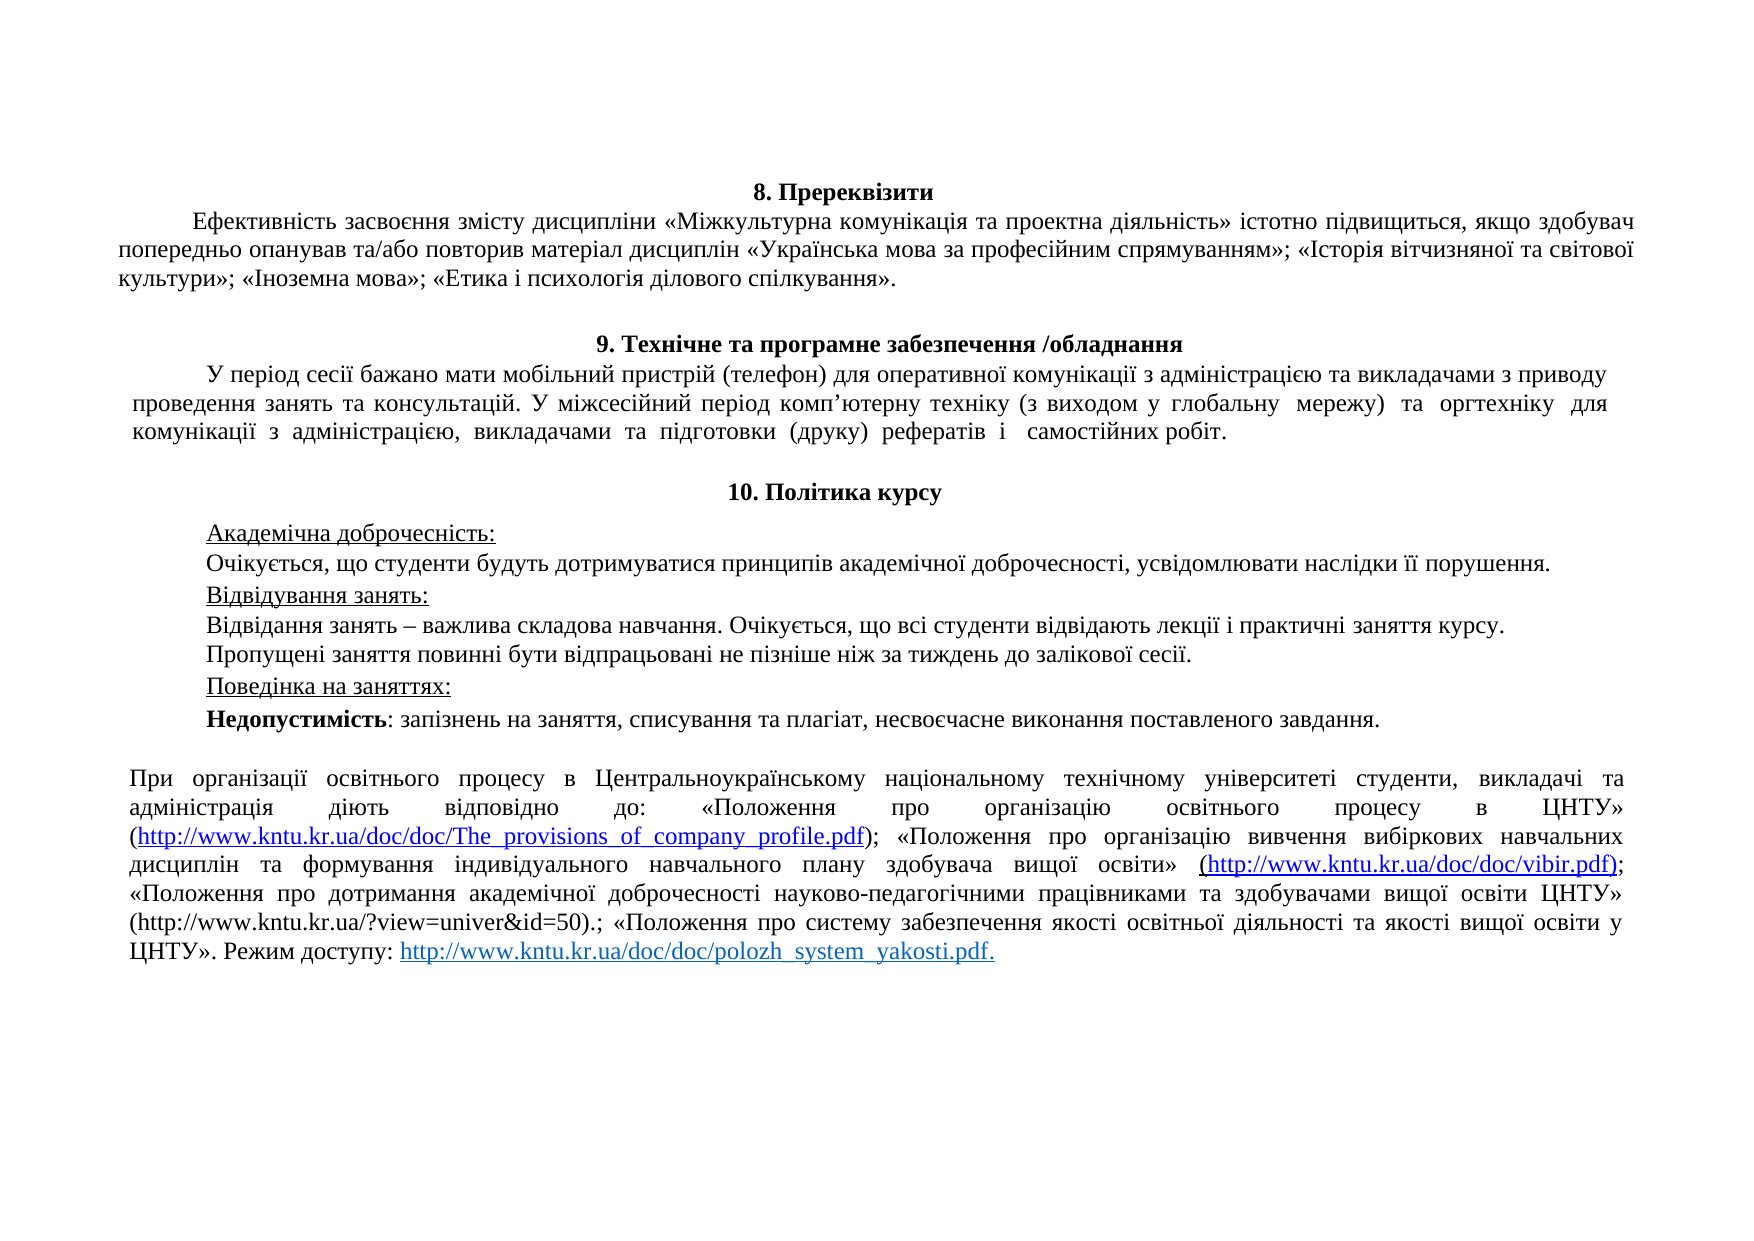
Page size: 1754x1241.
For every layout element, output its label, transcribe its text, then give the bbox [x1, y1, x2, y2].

text Академічна доброчесність: [206, 514, 1636, 548]
text Відвідування занять: [206, 576, 1636, 610]
list 8. Пререквізити [753, 177, 1636, 206]
list При організації освітнього процесу в Центральноукраїнському національному технічному університеті студенти, викладачі та адміністрація діють відповідно до: «Положення про організацію освітнього процесу в ЦНТУ» (http://www.kntu.kr.ua/doc/doc/The_provisions_of_company_profile.pdf); «Положення про організацію вивчення вибіркових навчальних дисциплін та формування індивідуального навчального плану здобувача вищої освіти» (http://www.kntu.kr.ua/doc/doc/vibir.pdf); «Положення про дотримання академічної доброчесності науково-педагогічними працівниками та здобувачами вищої освіти ЦНТУ» (http://www.kntu.kr.ua/?view=univer&id=50).; «Положення про систему забезпечення якості освітньої діяльності та якості вищої освіти у ЦНТУ». Режим доступу: http://www.kntu.kr.ua/doc/doc/polozh_system_yakosti.pdf. [92, 763, 1624, 964]
text Пропущені заняття повинні бути відпрацьовані не пізніше ніж за тиждень до залікової сесії. [132, 639, 1607, 667]
text У період сесії бажано мати мобільний пристрій (телефон) для оперативної комунікації з адміністрацією та викладачами з приводу проведення занять та консультацій. У міжсесійний період комп’ютерну техніку (з виходом у глобальну мережу) та оргтехніку для комунікації з адміністрацією, викладачами та підготовки (друку) рефератів і самостійних робіт. [132, 359, 1608, 445]
text Ефективність засвоєння змісту дисципліни «Міжкультурна комунікація та проектна діяльність» істотно підвищиться, якщо здобувач попередньо опанував та/або повторив матеріал дисциплін «Українська мова за професійним спрямуванням»; «Історія вітчизняної та світової культури»; «Іноземна мова»; «Етика і психологія ділового спілкування». [118, 206, 1636, 292]
text Відвідання занять – важлива складова навчання. Очікується, що всі студенти відвідають лекції і практичні заняття курсу. [132, 610, 1607, 639]
text Очікується, що студенти будуть дотримуватися принципів академічної доброчесності, усвідомлювати наслідки її порушення. [132, 548, 1608, 576]
text Поведінка на заняттях: [206, 667, 1636, 701]
text 10. Політика курсу [558, 474, 1636, 507]
text Недопустимість: запізнень на заняття, списування та плагіат, несвоєчасне виконання поставленого завдання. [206, 701, 1636, 734]
text 9. Технічне та програмне забезпечення /обладнання [558, 326, 1636, 359]
